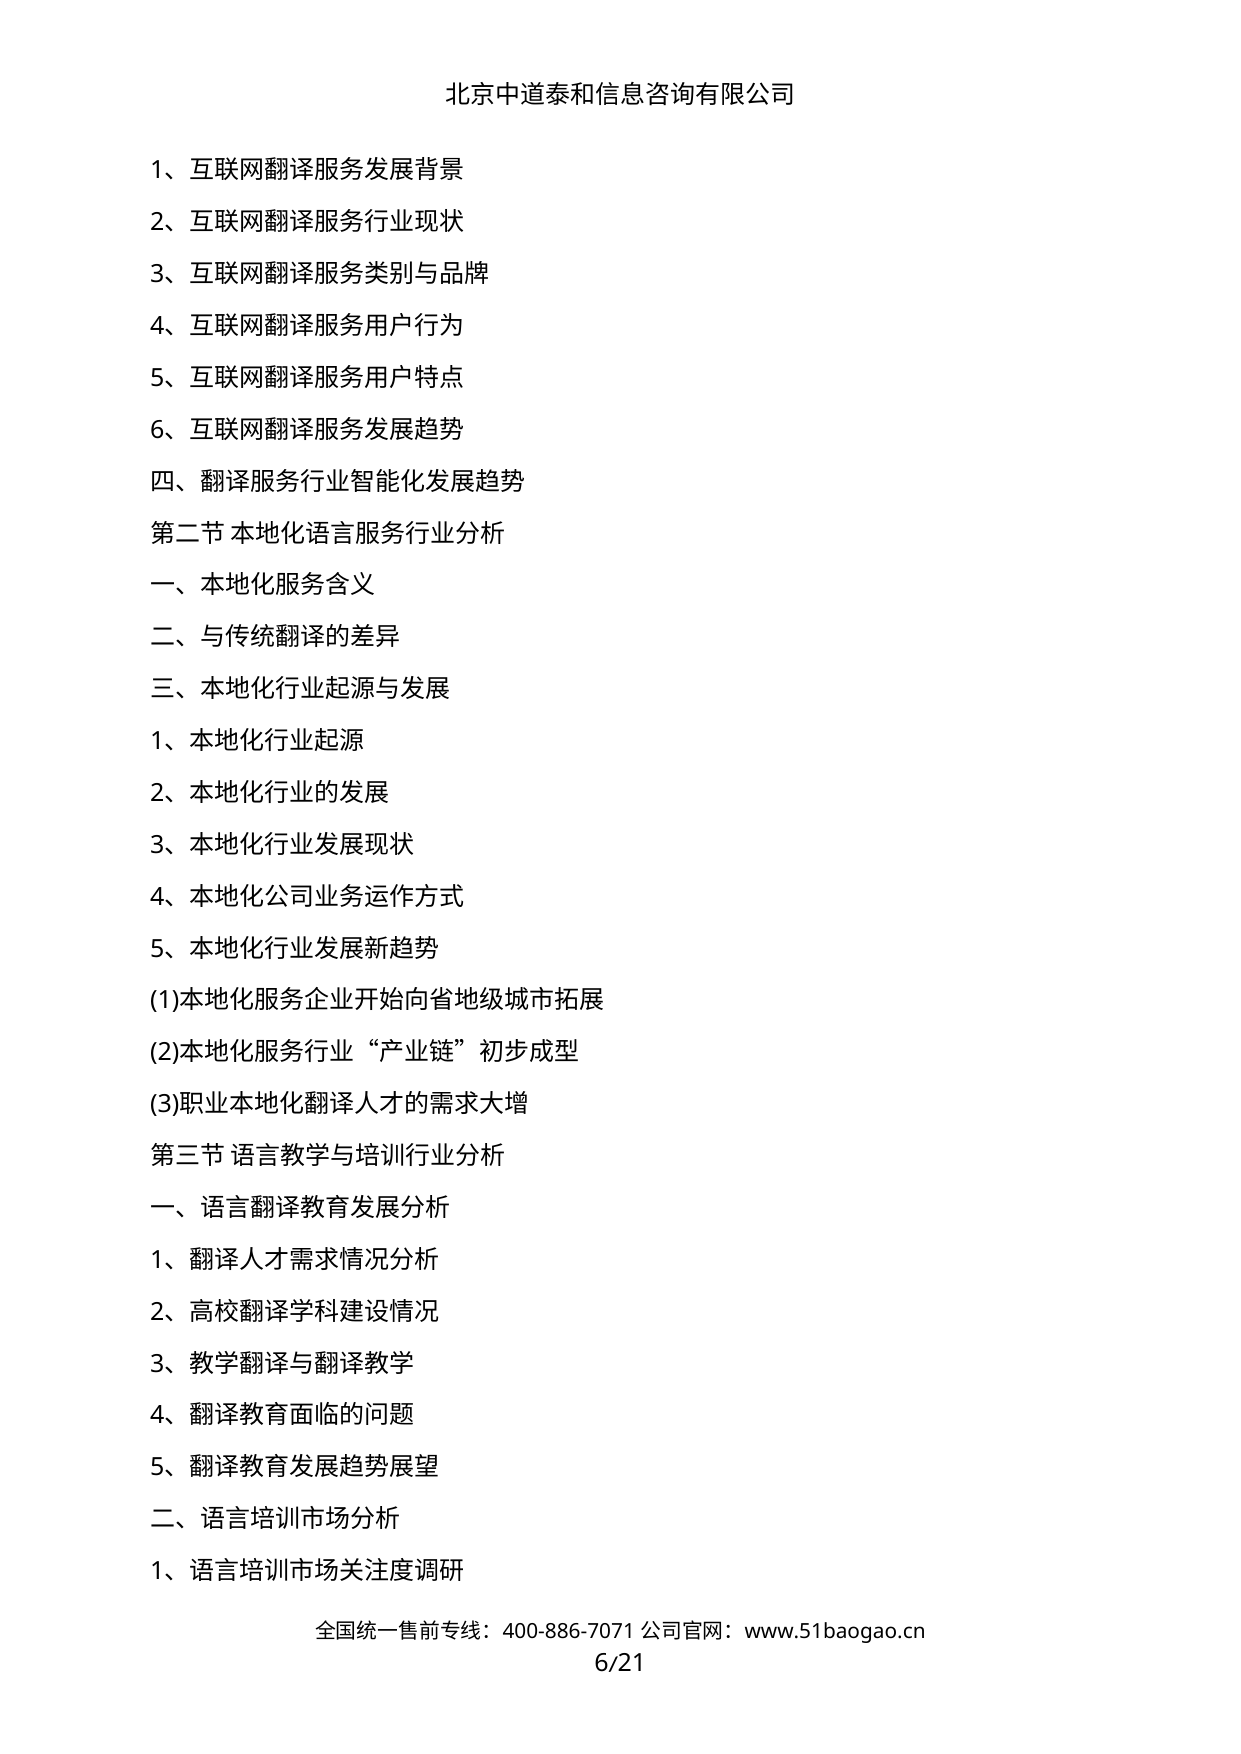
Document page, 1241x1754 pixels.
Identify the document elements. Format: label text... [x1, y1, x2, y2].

text 4、本地化公司业务运作方式 [150, 876, 1090, 912]
text 1、语言培训市场关注度调研 [150, 1551, 1090, 1587]
text 第三节 语言教学与培训行业分析 [150, 1136, 1090, 1172]
text 2、本地化行业的发展 [150, 772, 1090, 809]
text 第二节 本地化语言服务行业分析 [150, 513, 1090, 549]
text 二、与传统翻译的差异 [150, 617, 1090, 653]
text 5、翻译教育发展趋势展望 [150, 1447, 1090, 1483]
text 一、语言翻译教育发展分析 [150, 1187, 1090, 1224]
text (2)本地化服务行业“产业链”初步成型 [150, 1032, 1090, 1068]
text 一、本地化服务含义 [150, 565, 1090, 601]
text 6、互联网翻译服务发展趋势 [150, 409, 1090, 446]
text 5、本地化行业发展新趋势 [150, 928, 1090, 964]
text (1)本地化服务企业开始向省地级城市拓展 [150, 980, 1090, 1016]
text 3、互联网翻译服务类别与品牌 [150, 254, 1090, 290]
text 4、翻译教育面临的问题 [150, 1395, 1090, 1431]
text (3)职业本地化翻译人才的需求大增 [150, 1084, 1090, 1120]
text 1、本地化行业起源 [150, 721, 1090, 757]
text 5、互联网翻译服务用户特点 [150, 357, 1090, 394]
text 2、高校翻译学科建设情况 [150, 1291, 1090, 1327]
text 4、互联网翻译服务用户行为 [150, 306, 1090, 342]
text 二、语言培训市场分析 [150, 1499, 1090, 1535]
text 3、教学翻译与翻译教学 [150, 1343, 1090, 1379]
text 四、翻译服务行业智能化发展趋势 [150, 461, 1090, 497]
text 2、互联网翻译服务行业现状 [150, 202, 1090, 238]
text 3、本地化行业发展现状 [150, 824, 1090, 861]
text 1、互联网翻译服务发展背景 [150, 150, 1090, 186]
text 1、翻译人才需求情况分析 [150, 1239, 1090, 1276]
text 三、本地化行业起源与发展 [150, 669, 1090, 705]
